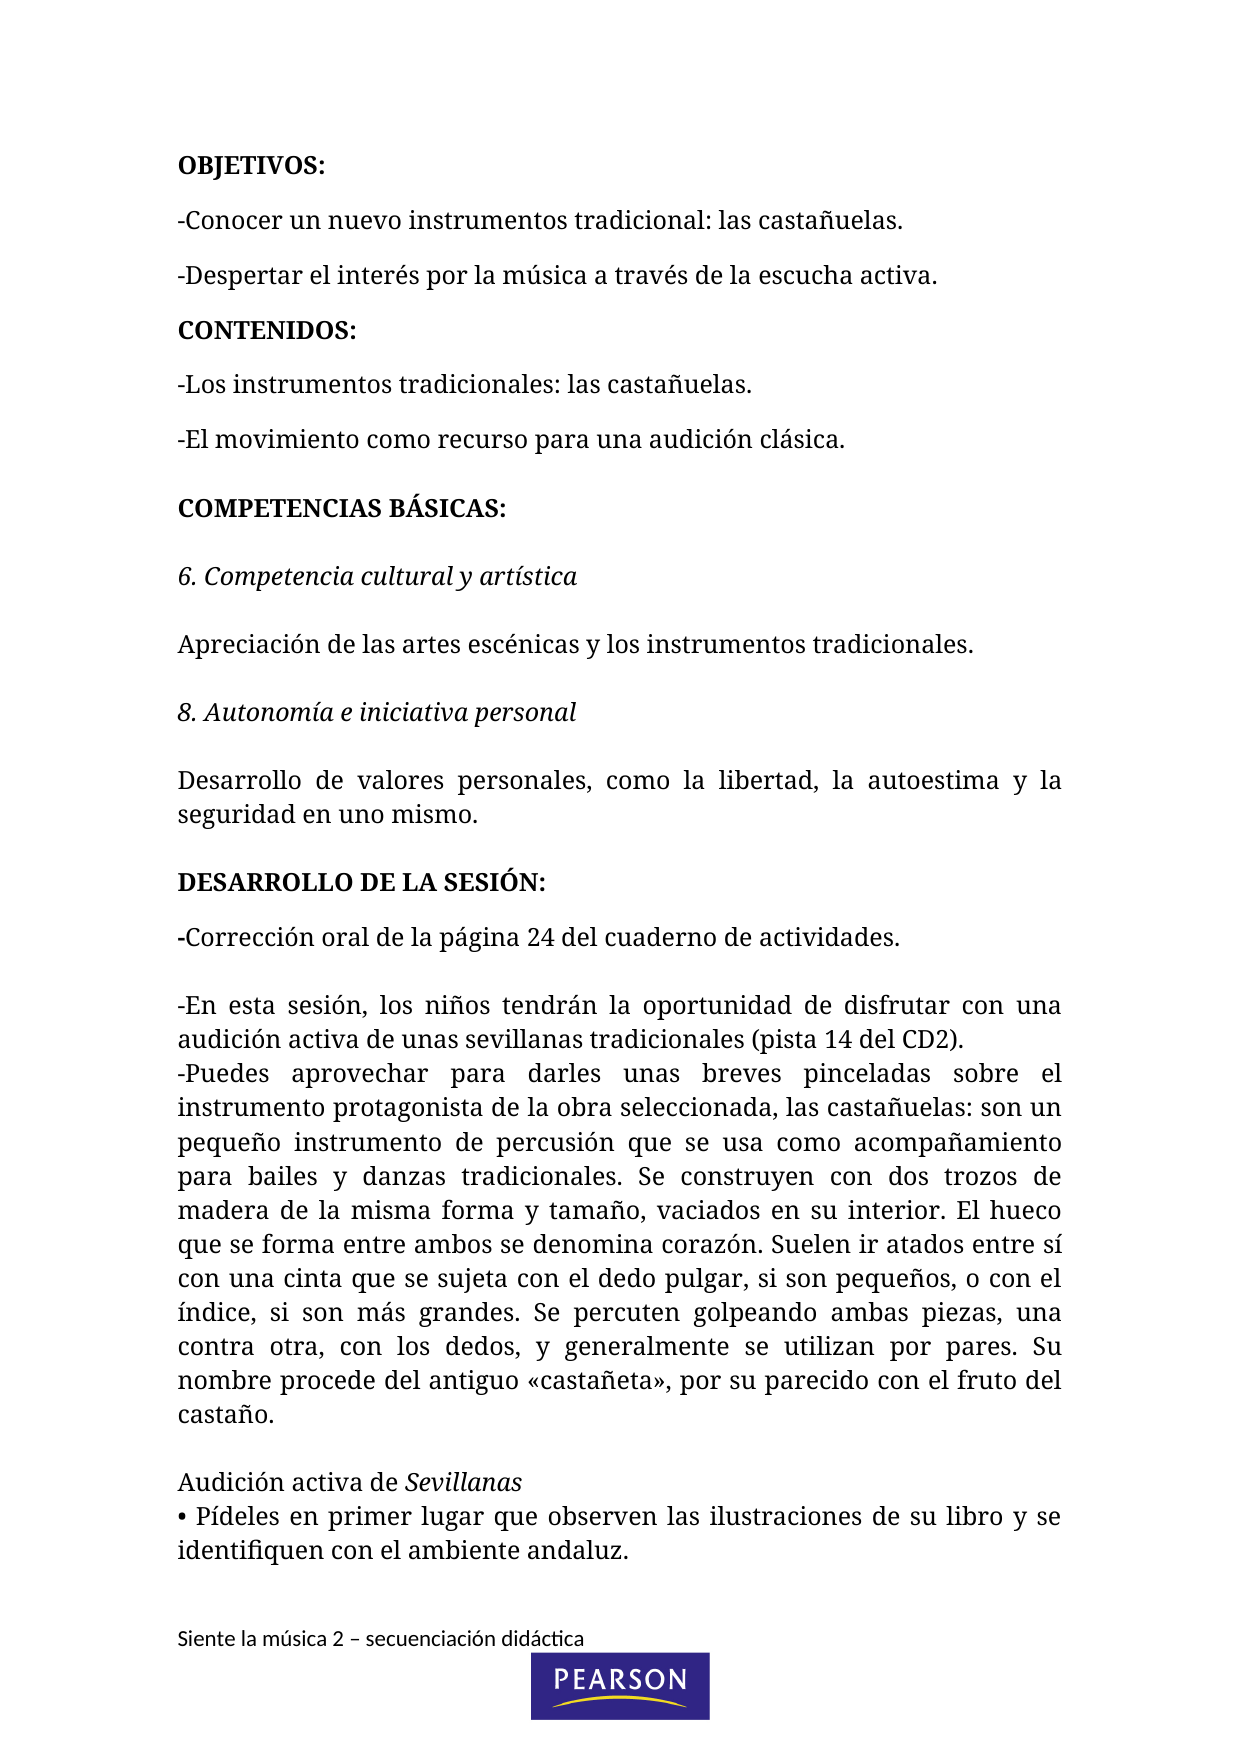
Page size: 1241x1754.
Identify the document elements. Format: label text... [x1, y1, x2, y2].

text DESARROLLO DE LA SESIÓN: [177, 865, 1063, 899]
text -Puedes aprovechar para darles unas breves pinceladas sobre el instrumento protagonista de la obra seleccionada, las castañuelas: son un pequeño instrumento de percusión que se usa como acompañamiento para bailes y danzas tradicionales. Se construyen con dos trozos de madera de la misma forma y tamaño, vaciados en su interior. El hueco que se forma entre ambos se denomina corazón. Suelen ir atados entre sí con una cinta que se sujeta con el dedo pulgar, si son pequeños, o con el índice, si son más grandes. Se percuten golpeando ambas piezas, una contra otra, con los dedos, y generalmente se utilizan por pares. Su nombre procede del antiguo «castañeta», por su parecido con el fruto del castaño. [177, 1056, 1063, 1431]
text COMPETENCIAS BÁSICAS: [177, 490, 1063, 524]
text Apreciación de las artes escénicas y los instrumentos tradicionales. [177, 626, 1063, 661]
text -El movimiento como recurso para una audición clásica. [177, 422, 1063, 456]
text 6. Competencia cultural y artística [177, 558, 1063, 592]
text OBJETIVOS: [177, 148, 1063, 182]
text -En esta sesión, los niños tendrán la oportunidad de disfrutar con una audición activa de unas sevillanas tradicionales (pista 14 del CD2). [177, 988, 1063, 1056]
text -Conocer un nuevo instrumentos tradicional: las castañuelas. [177, 202, 1063, 237]
text CONTENIDOS: [177, 312, 1063, 346]
text Desarrollo de valores personales, como la libertad, la autoestima y la seguridad en uno mismo. [177, 763, 1063, 831]
text Audición activa de Sevillanas [177, 1465, 1063, 1499]
text 8. Autonomía e iniciativa personal [177, 694, 1063, 729]
text -Los instrumentos tradicionales: las castañuelas. [177, 367, 1063, 401]
text -Corrección oral de la página 24 del cuaderno de actividades. [177, 920, 1063, 954]
text -Despertar el interés por la música a través de la escucha activa. [177, 257, 1063, 291]
picture [524, 1648, 716, 1725]
text • Pídeles en primer lugar que observen las ilustraciones de su libro y se identifiquen con el ambiente andaluz. [177, 1499, 1063, 1567]
